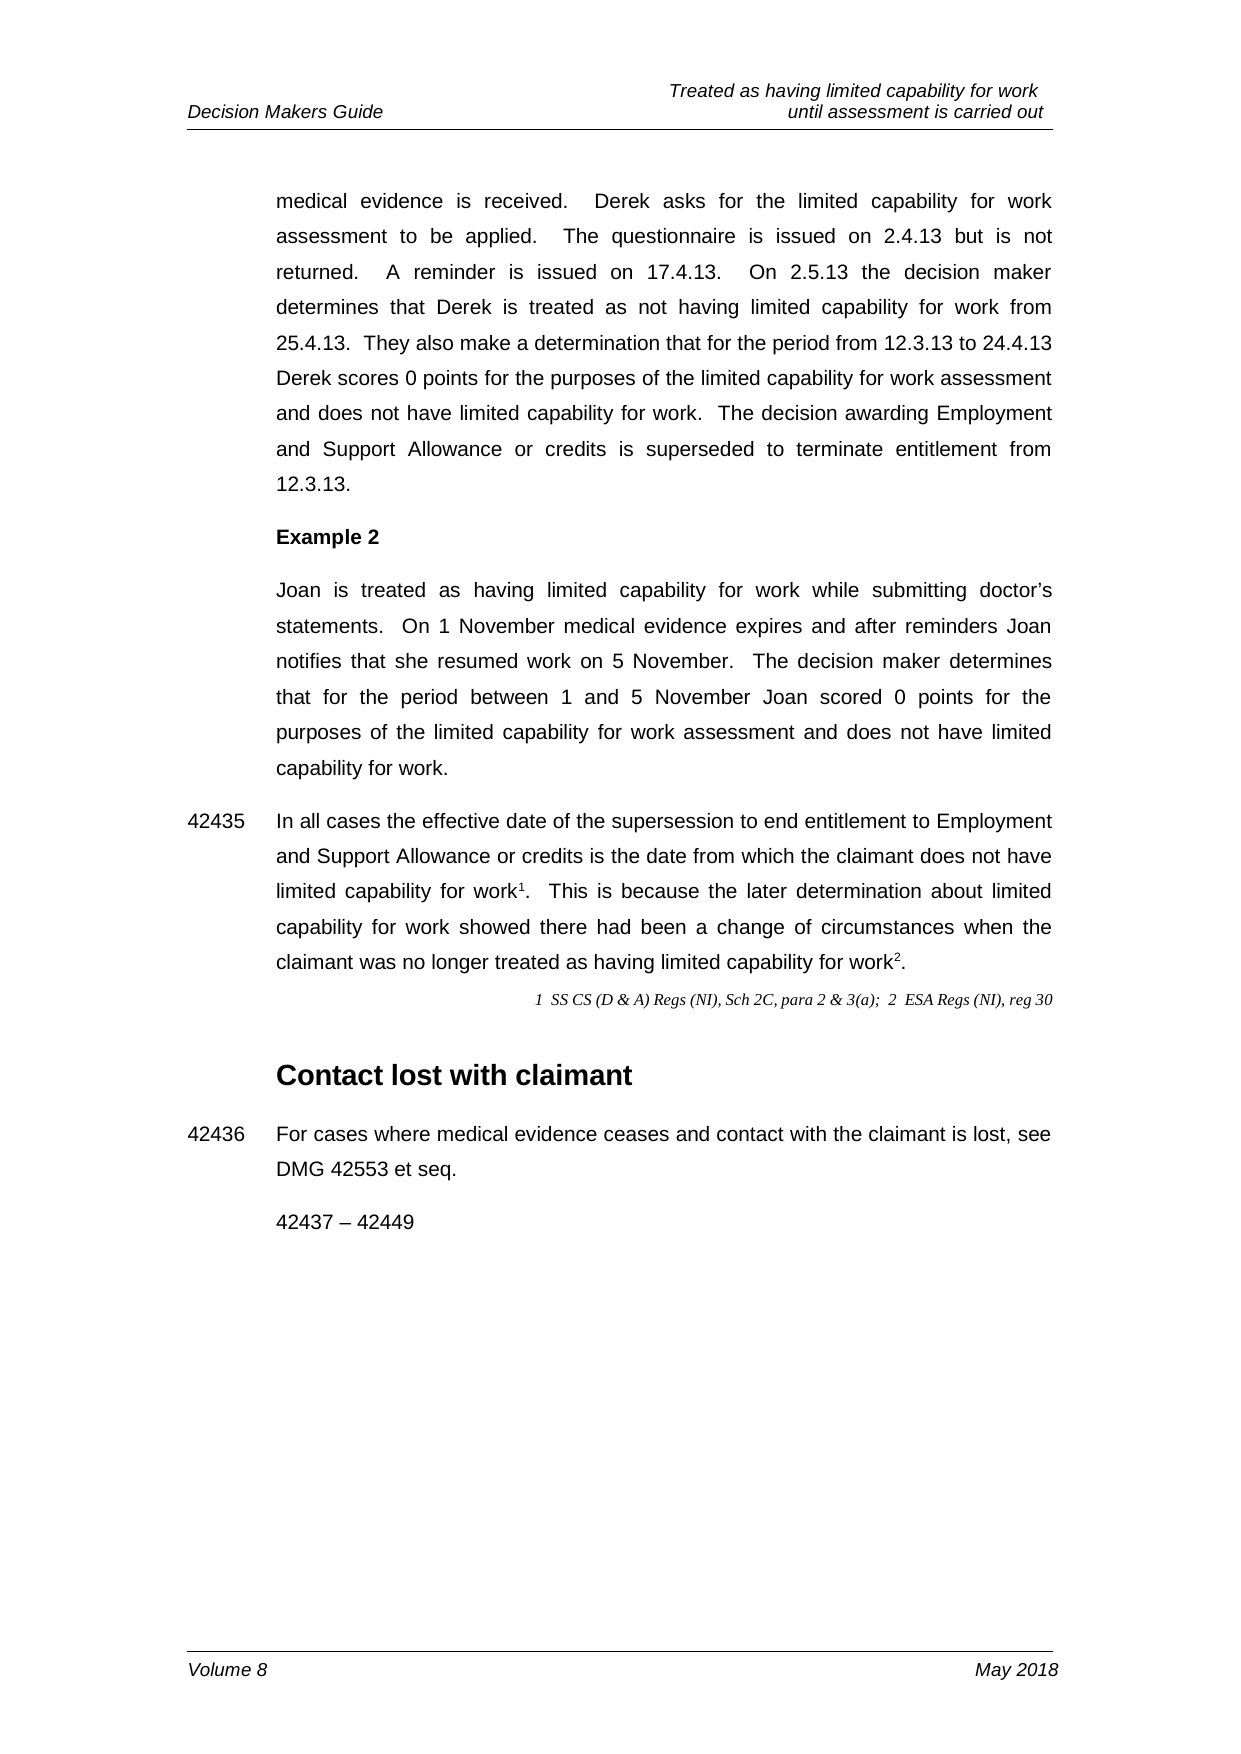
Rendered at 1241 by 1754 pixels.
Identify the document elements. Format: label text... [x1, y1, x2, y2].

text Joan is treated as having limited capability for work while submitting doctor’s statements. On 1 November medical evidence expires and after reminders Joan notifies that she resumed work on 5 November. The decision maker determines that for the period between 1 and 5 November Joan scored 0 points for the purposes of the limited capability for work assessment and does not have limited capability for work. [187, 567, 1053, 779]
text 42436 For cases where medical evidence ceases and contact with the claimant is lost, see DMG 42553 et seq. [187, 1110, 1053, 1181]
text 42435 In all cases the effective date of the supersession to end entitlement to Employment and Support Allowance or credits is the date from which the claimant does not have limited capability for work1. This is because the later determination about limited capability for work showed there had been a change of circumstances when the claimant was no longer treated as having limited capability for work2. [187, 797, 1053, 974]
text Contact lost with claimant [276, 1058, 1053, 1092]
text 1 SS CS (D & A) Regs (NI), Sch 2C, para 2 & 3(a); 2 ESA Regs (NI), reg 30 [187, 986, 1053, 1009]
text 42437 – 42449 [187, 1199, 1053, 1234]
text Example 2 [187, 514, 1053, 549]
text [187, 177, 1053, 496]
